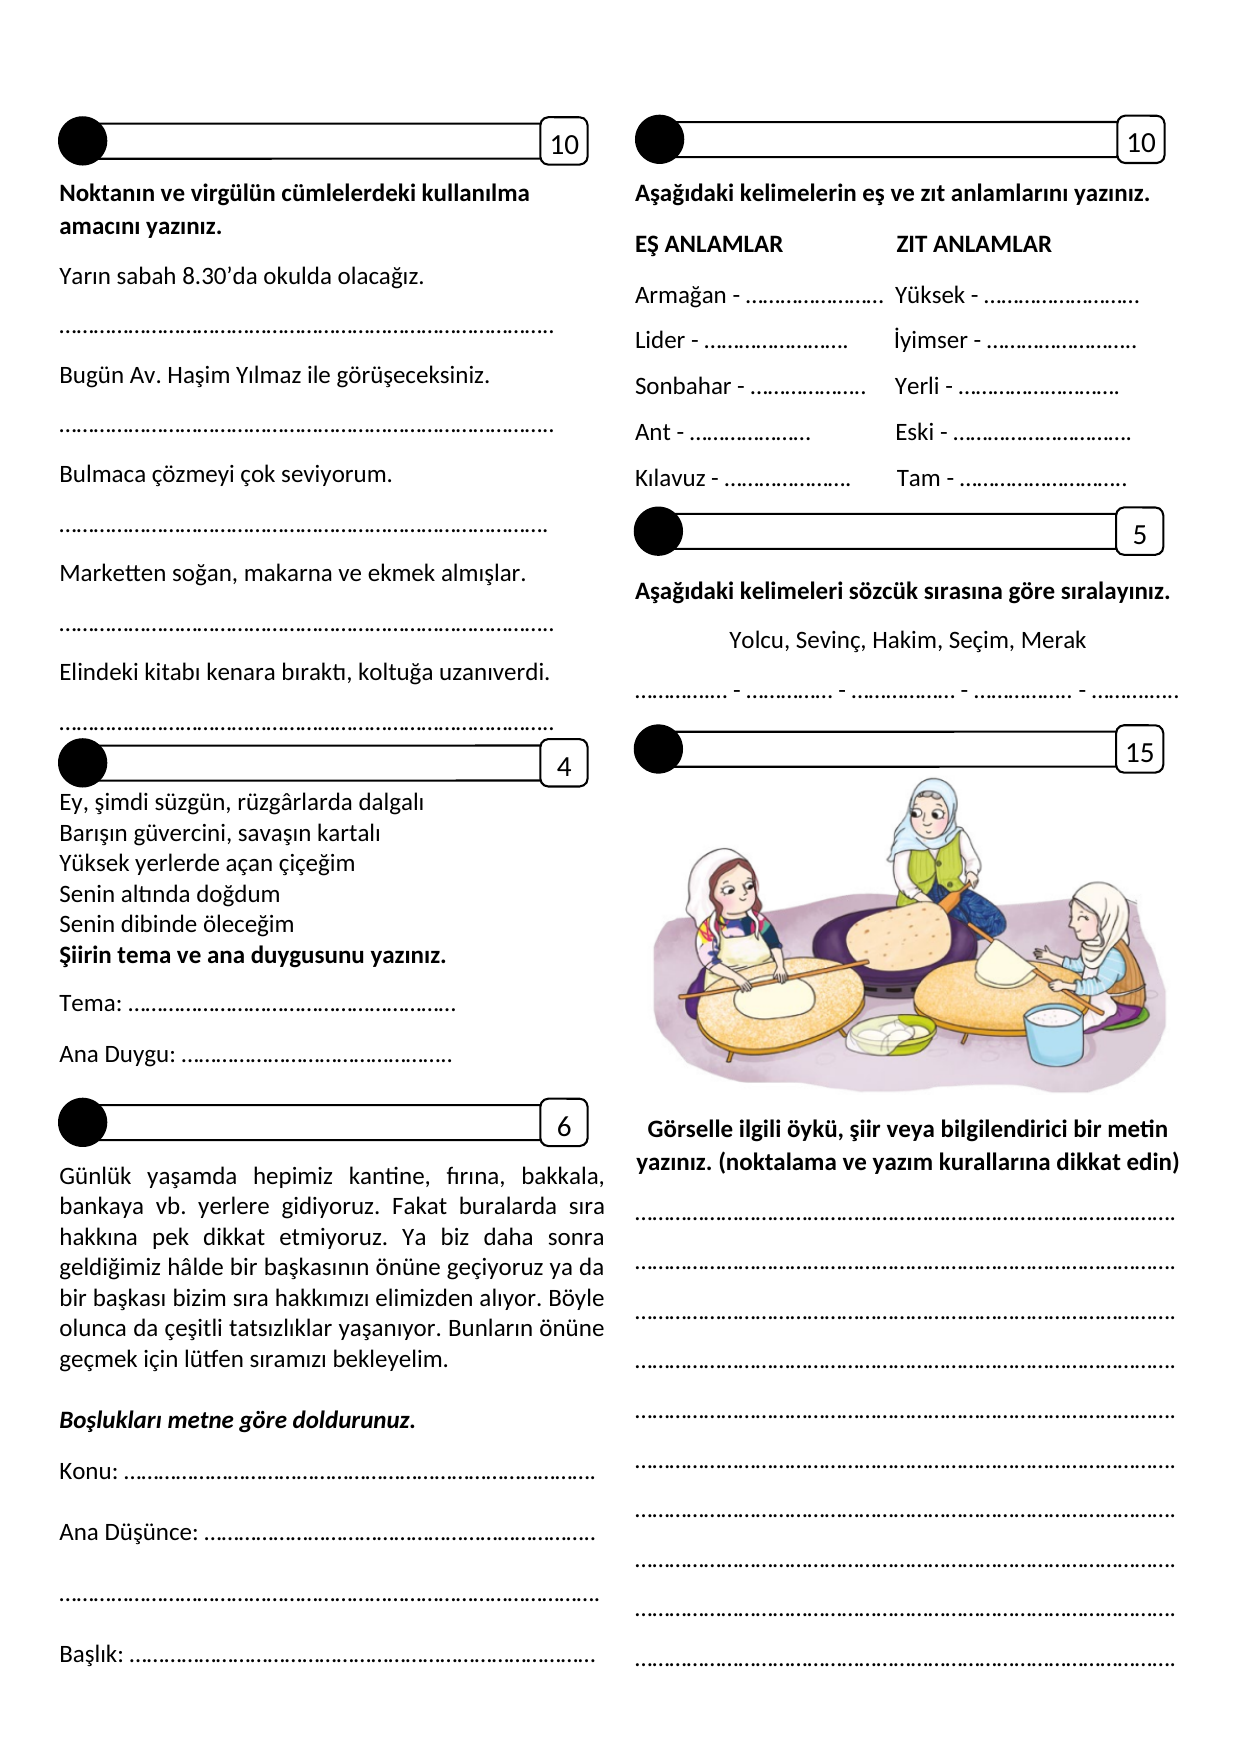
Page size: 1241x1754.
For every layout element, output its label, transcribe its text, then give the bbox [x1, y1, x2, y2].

text ………………………………………………………………………….. [59, 607, 605, 637]
text Bugün Av. Haşim Yılmaz ile görüşeceksiniz. [59, 359, 605, 389]
text Ey, şimdi süzgün, rüzgârlarda dalgalı Barışın güvercini, savaşın kartalı Yüksek yerlerde açan çiçeğim Senin altında doğdum Senin dibinde öleceğim [59, 786, 605, 939]
text …………………………………………………………………………………. [635, 1642, 1181, 1673]
text …………………………………………………………………………………. [59, 1577, 605, 1608]
text …………………………………………………………………………………. [635, 1196, 1181, 1226]
text Başlık: ……………………………………………………………………… [59, 1638, 605, 1669]
picture [634, 773, 1182, 1095]
text Tema: ………………………………………………… [59, 987, 605, 1018]
text …………………………………………………………………………………. [635, 1593, 1181, 1623]
text Aşağıdaki kelimelerin eş ve zıt anlamlarını yazınız. [635, 177, 1181, 208]
text Marketten soğan, makarna ve ekmek almışlar. [59, 557, 605, 588]
text Ana Düşünce: ………………………………………………………….. [59, 1516, 605, 1547]
text Armağan - …………………… Yüksek - ……………………… [635, 279, 1181, 309]
text Yarın sabah 8.30’da okulda olacağız. [59, 260, 605, 290]
text …………………………………………………………………………………. [635, 1543, 1181, 1573]
text Yolcu, Sevinç, Hakim, Seçim, Merak [635, 624, 1181, 655]
text Günlük yaşamda hepimiz kantine, fırına, bakkala, bankaya vb. yerlere gidiyoruz. Fakat buralarda sıra hakkına pek dikkat etmiyoruz. Ya biz daha sonra geldiğimiz hâlde bir başkasının önüne geçiyoruz ya da bir başkası bizim sıra hakkımızı elimizden alıyor. Böyle olunca da çeşitli tatsızlıklar yaşanıyor. Bunların önüne geçmek için lütfen sıramızı bekleyelim. [59, 1160, 605, 1374]
text ………………………………………………………………………….. [59, 309, 605, 340]
text Noktanın ve virgülün cümlelerdeki kullanılma amacını yazınız. [59, 177, 605, 241]
text Bulmaca çözmeyi çok seviyorum. [59, 458, 605, 489]
text Ant - ………………… Eski - …………………………. [635, 416, 1181, 447]
text Sonbahar - ……………….. Yerli - ………………………. [635, 370, 1181, 401]
text Elindeki kitabı kenara bıraktı, koltuğa uzanıverdi. [59, 656, 605, 687]
text Aşağıdaki kelimeleri sözcük sırasına göre sıralayınız. [635, 575, 1181, 606]
text …………………………………………………………………………………. [635, 1444, 1181, 1474]
text ………….… - …………… - ……………… - …………….. - ……….….. [635, 674, 1181, 705]
text …………………………………………………………………………………. [635, 1295, 1181, 1326]
text Ana Duygu: ……………………………………….. [59, 1038, 605, 1068]
text EŞ ANLAMLAR ZIT ANLAMLAR [635, 228, 1181, 259]
text Şiirin tema ve ana duygusunu yazınız. [59, 939, 605, 969]
text …………………………………………………………………………………. [635, 1493, 1181, 1524]
text …………………………………………………………………………………. [635, 1394, 1181, 1425]
text Görselle ilgili öykü, şiir veya bilgilendirici bir metin yazınız. (noktalama ve yazım kurallarına dikkat edin) [635, 1113, 1181, 1177]
text Konu: ………………………………………………………………………. [59, 1455, 605, 1486]
text ………………………………………………………………………….. [59, 706, 605, 737]
text Lider - ……………………. İyimser - …………………….. [635, 325, 1181, 355]
text Kılavuz - …………………. Tam - ……………………….. [635, 462, 1181, 492]
text …………………………………………………………………………………. [635, 1345, 1181, 1375]
text ………………………………………………………………………….. [59, 408, 605, 439]
text …………………………………………………………………………………. [635, 1246, 1181, 1276]
text …………………………………………………………………………. [59, 508, 605, 538]
text Boşlukları metne göre doldurunuz. [59, 1404, 605, 1435]
